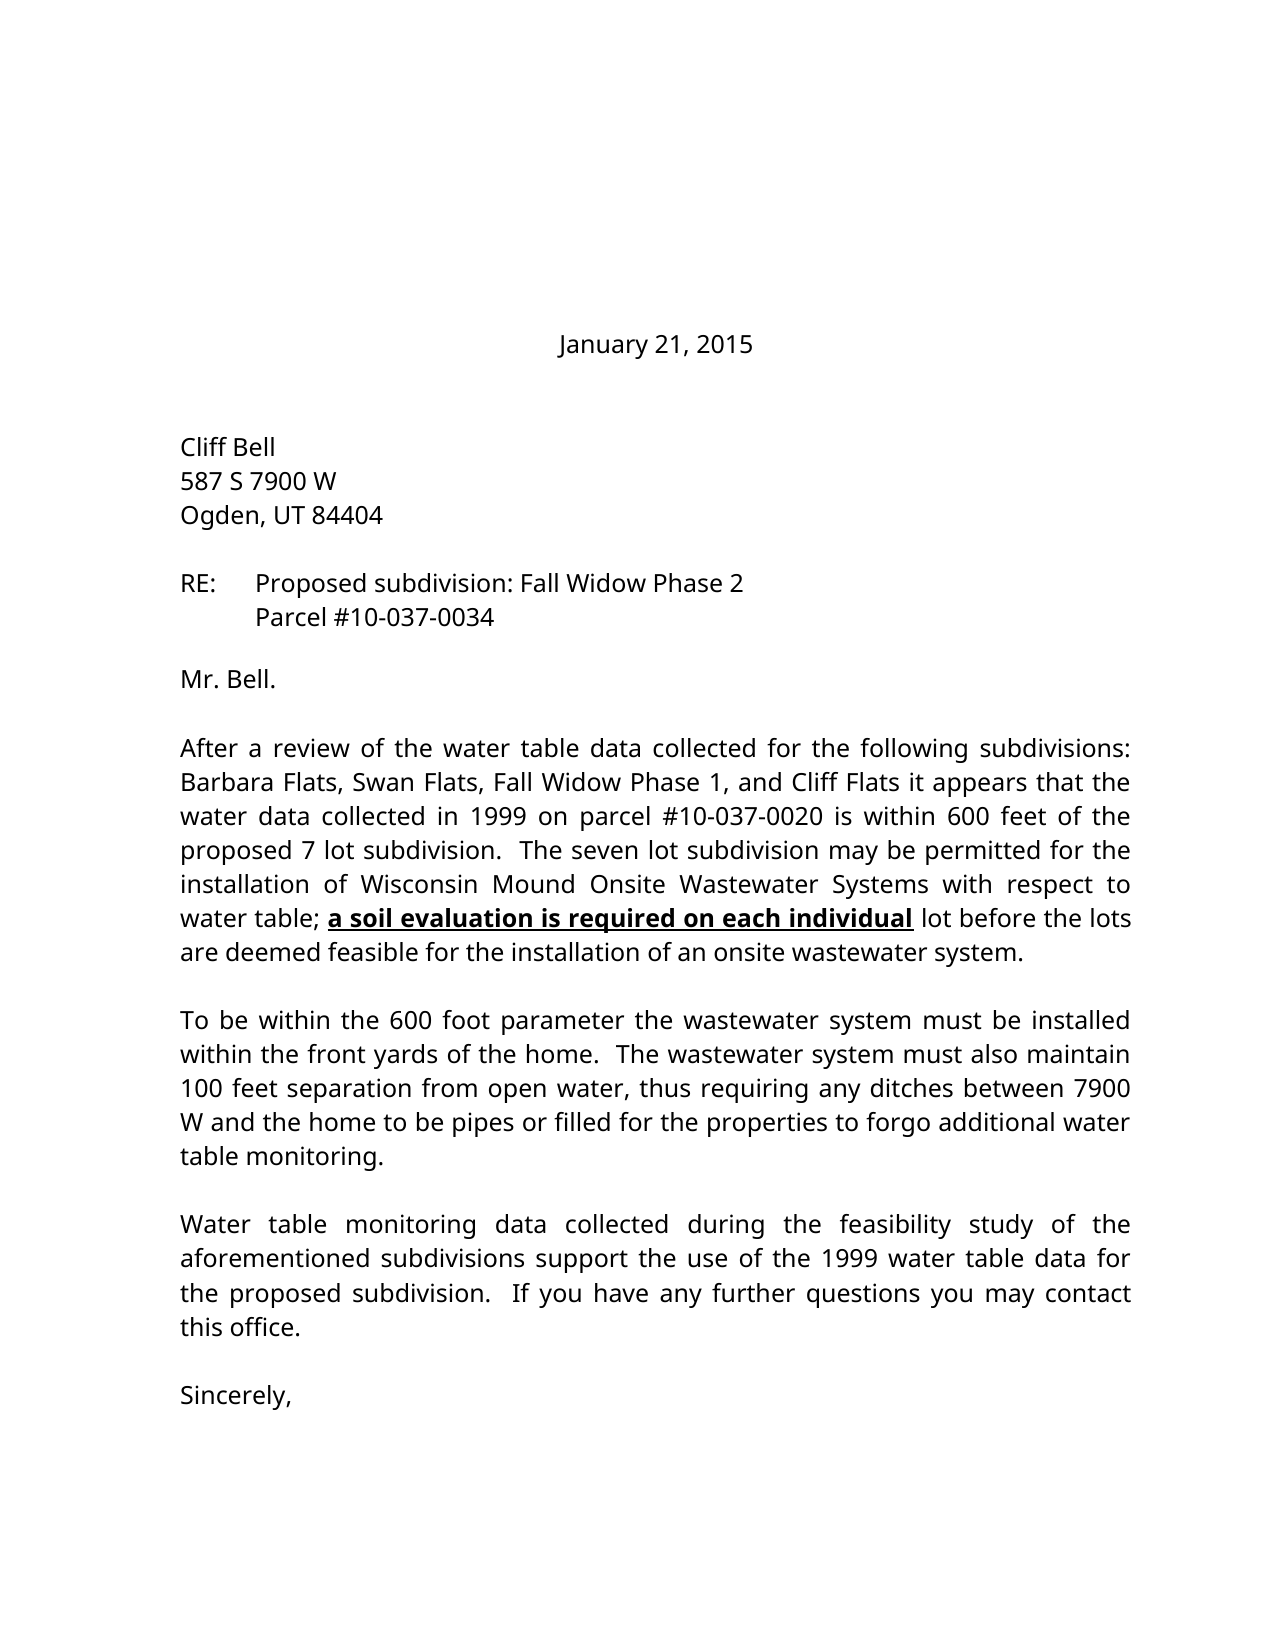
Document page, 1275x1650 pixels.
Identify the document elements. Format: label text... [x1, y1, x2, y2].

text Mr. Bell. [180, 662, 1132, 696]
text To be within the 600 foot parameter the wastewater system must be installed within the front yards of the home. The wastewater system must also maintain 100 feet separation from open water, thus requiring any ditches between 7900 W and the home to be pipes or filled for the properties to forgo additional water table monitoring. [180, 1003, 1132, 1173]
text 587 S 7900 W [180, 463, 1132, 497]
text RE: Proposed subdivision: Fall Widow Phase 2 [180, 566, 1132, 600]
text January 21, 2015 [180, 327, 1132, 361]
text Ogden, UT 84404 [180, 497, 1132, 532]
text Sincerely, [180, 1377, 1132, 1411]
text Cliff Bell [180, 429, 1132, 463]
text Water table monitoring data collected during the feasibility study of the aforementioned subdivisions support the use of the 1999 water table data for the proposed subdivision. If you have any further questions you may contact this office. [180, 1207, 1132, 1343]
text Parcel #10-037-0034 [180, 600, 1132, 634]
text After a review of the water table data collected for the following subdivisions: Barbara Flats, Swan Flats, Fall Widow Phase 1, and Cliff Flats it appears that the water data collected in 1999 on parcel #10-037-0020 is within 600 feet of the proposed 7 lot subdivision. The seven lot subdivision may be permitted for the installation of Wisconsin Mound Onsite Wastewater Systems with respect to water table; a soil evaluation is required on each individual lot before the lots are deemed feasible for the installation of an onsite wastewater system. [180, 730, 1132, 969]
